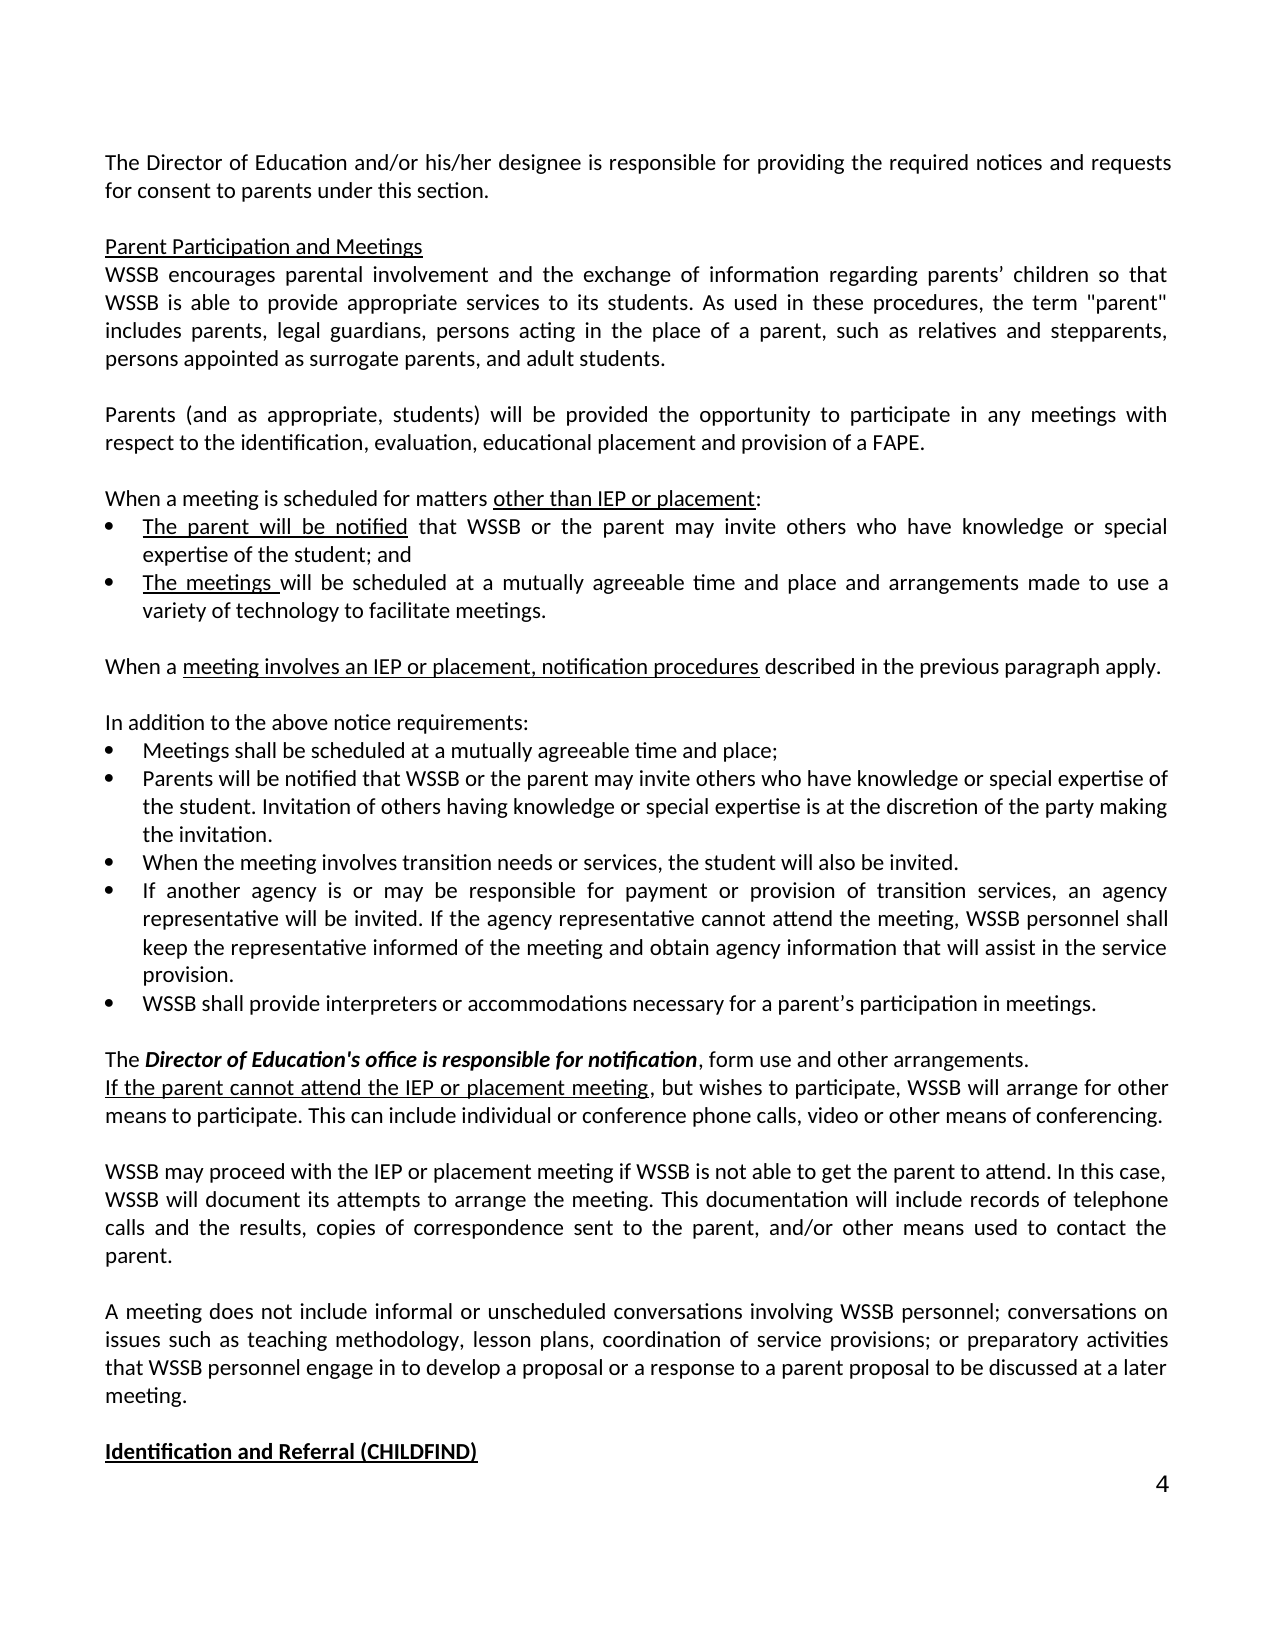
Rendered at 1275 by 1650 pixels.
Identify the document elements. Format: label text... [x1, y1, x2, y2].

text In addition to the above notice requirements: [105, 708, 1170, 736]
text The Director of Education and/or his/her designee is responsible for providing the required notices and requests for consent to parents under this section. [105, 148, 1174, 204]
text When a meeting involves an IEP or placement, notification procedures described in the previous paragraph apply. [105, 652, 1170, 680]
list WSSB shall provide interpreters or accommodations necessary for a parent’s participation in meetings. [105, 989, 1170, 1017]
text When a meeting is scheduled for matters other than IEP or placement: [105, 484, 1170, 512]
text Parent Participation and Meetings [105, 232, 1170, 260]
list Parents will be notified that WSSB or the parent may invite others who have knowledge or special expertise of the student. Invitation of others having knowledge or special expertise is at the discretion of the party making the invitation. [105, 764, 1170, 848]
list The meetings will be scheduled at a mutually agreeable time and place and arrangements made to use a variety of technology to facilitate meetings. [105, 568, 1170, 624]
text Identification and Referral (CHILDFIND) [105, 1437, 1170, 1465]
text Parents (and as appropriate, students) will be provided the opportunity to participate in any meetings with respect to the identification, evaluation, educational placement and provision of a FAPE. [105, 400, 1170, 456]
list The parent will be notified that WSSB or the parent may invite others who have knowledge or special expertise of the student; and [105, 512, 1170, 568]
list Meetings shall be scheduled at a mutually agreeable time and place; [105, 736, 1170, 764]
text The Director of Education's office is responsible for notification, form use and other arrangements. [105, 1045, 1170, 1073]
text WSSB encourages parental involvement and the exchange of information regarding parents’ children so that WSSB is able to provide appropriate services to its students. As used in these procedures, the term "parent" includes parents, legal guardians, persons acting in the place of a parent, such as relatives and stepparents, persons appointed as surrogate parents, and adult students. [105, 260, 1170, 372]
text A meeting does not include informal or unscheduled conversations involving WSSB personnel; conversations on issues such as teaching methodology, lesson plans, coordination of service provisions; or preparatory activities that WSSB personnel engage in to develop a proposal or a response to a parent proposal to be discussed at a later meeting. [105, 1297, 1170, 1409]
text If the parent cannot attend the IEP or placement meeting, but wishes to participate, WSSB will arrange for other means to participate. This can include individual or conference phone calls, video or other means of conferencing. [105, 1073, 1170, 1129]
list If another agency is or may be responsible for payment or provision of transition services, an agency representative will be invited. If the agency representative cannot attend the meeting, WSSB personnel shall keep the representative informed of the meeting and obtain agency information that will assist in the service provision. [105, 877, 1170, 989]
list When the meeting involves transition needs or services, the student will also be invited. [105, 848, 1170, 877]
text WSSB may proceed with the IEP or placement meeting if WSSB is not able to get the parent to attend. In this case, WSSB will document its attempts to arrange the meeting. This documentation will include records of telephone calls and the results, copies of correspondence sent to the parent, and/or other means used to contact the parent. [105, 1157, 1170, 1269]
